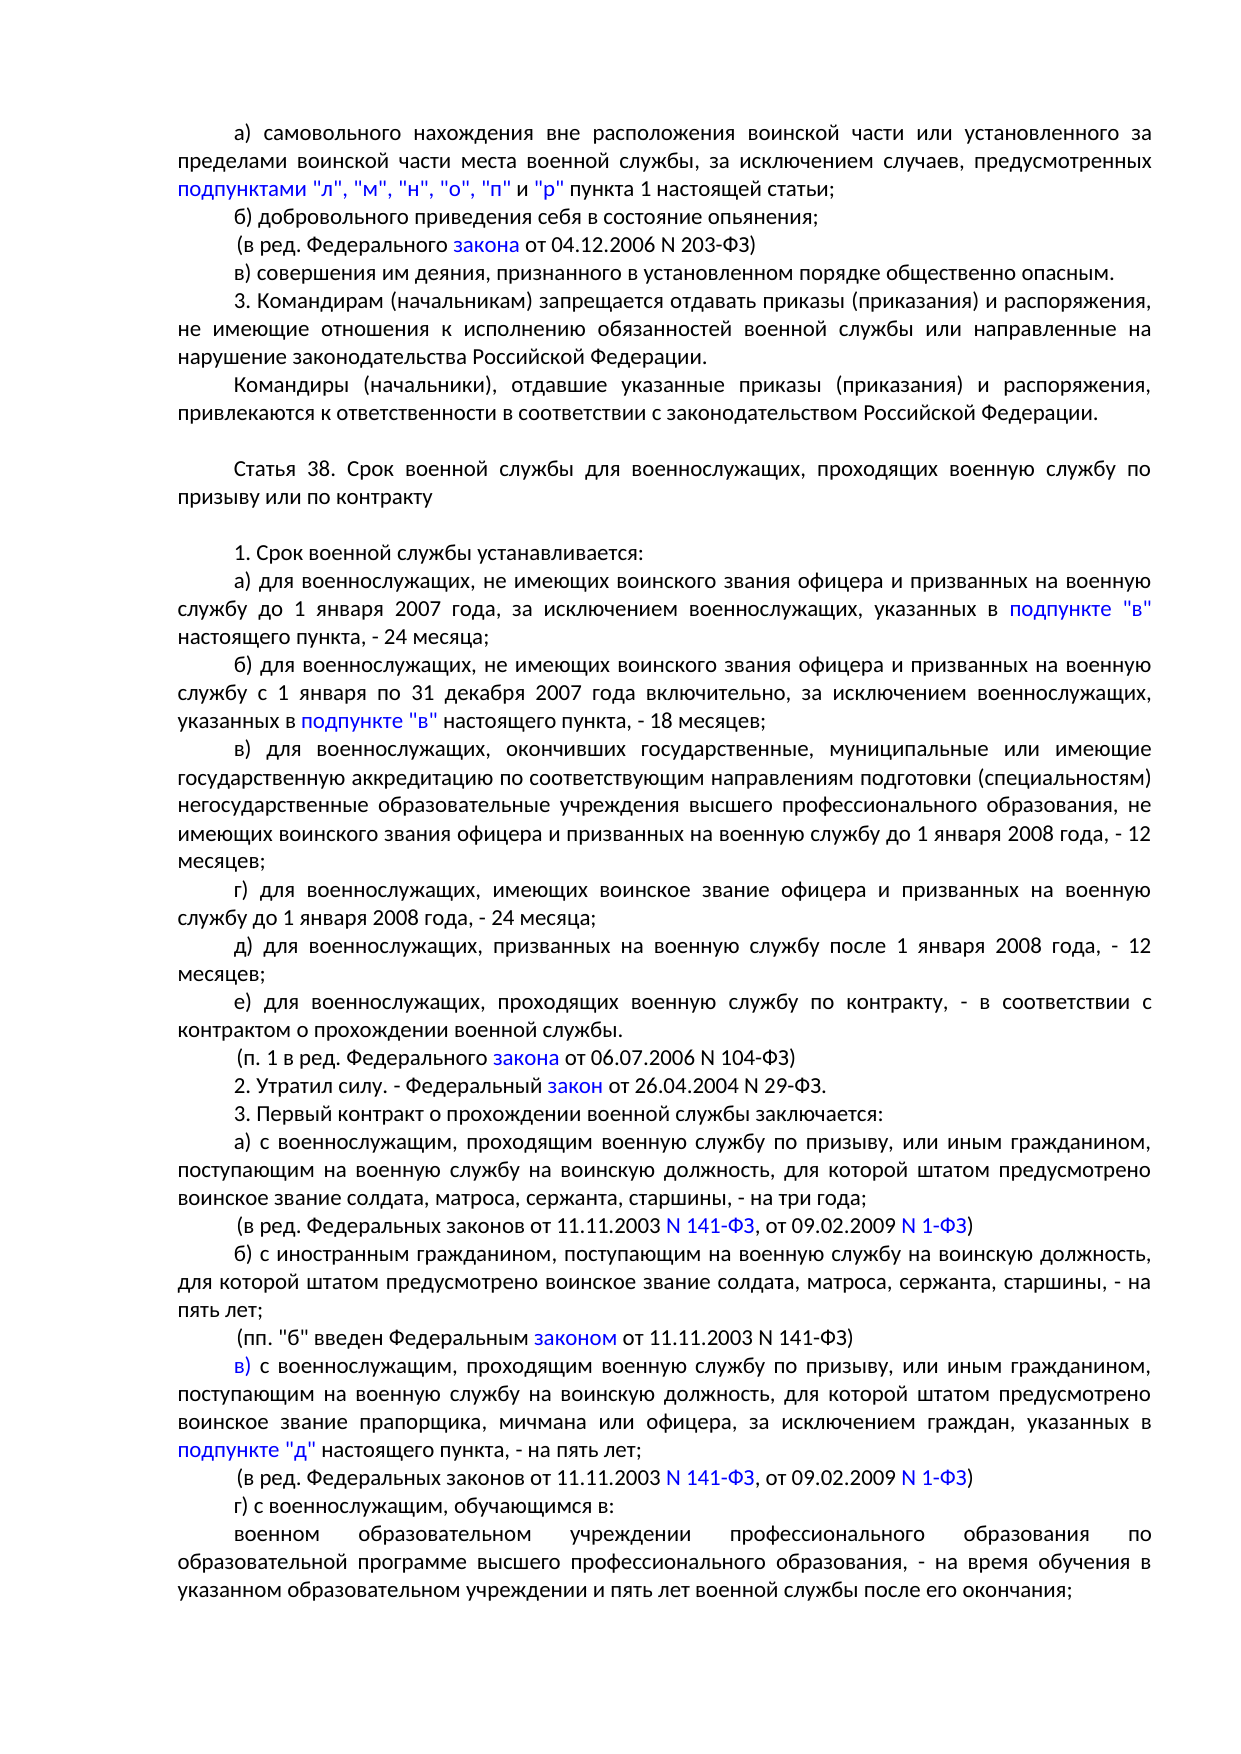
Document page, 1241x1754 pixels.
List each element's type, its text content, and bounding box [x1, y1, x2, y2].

text 1. Срок военной службы устанавливается: [177, 538, 1152, 566]
text (пп. "б" введен Федеральным законом от 11.11.2003 N 141-ФЗ) [177, 1323, 1152, 1351]
text военном образовательном учреждении профессионального образования по образовательной программе высшего профессионального образования, - на время обучения в указанном образовательном учреждении и пять лет военной службы после его окончания; [177, 1519, 1152, 1603]
text 3. Командирам (начальникам) запрещается отдавать приказы (приказания) и распоряжения, не имеющие отношения к исполнению обязанностей военной службы или направленные на нарушение законодательства Российской Федерации. [177, 286, 1152, 370]
text б) добровольного приведения себя в состояние опьянения; [177, 202, 1152, 230]
text Командиры (начальники), отдавшие указанные приказы (приказания) и распоряжения, привлекаются к ответственности в соответствии с законодательством Российской Федерации. [177, 370, 1152, 426]
text г) с военнослужащим, обучающимся в: [177, 1491, 1152, 1519]
text 3. Первый контракт о прохождении военной службы заключается: [177, 1099, 1152, 1127]
text б) с иностранным гражданином, поступающим на военную службу на воинскую должность, для которой штатом предусмотрено воинское звание солдата, матроса, сержанта, старшины, - на пять лет; [177, 1239, 1152, 1323]
text (в ред. Федерального закона от 04.12.2006 N 203-ФЗ) [177, 230, 1152, 258]
text б) для военнослужащих, не имеющих воинского звания офицера и призванных на военную службу с 1 января по 31 декабря 2007 года включительно, за исключением военнослужащих, указанных в подпункте "в" настоящего пункта, - 18 месяцев; [177, 651, 1152, 734]
text 2. Утратил силу. - Федеральный закон от 26.04.2004 N 29-ФЗ. [177, 1071, 1152, 1099]
text (в ред. Федеральных законов от 11.11.2003 N 141-ФЗ, от 09.02.2009 N 1-ФЗ) [177, 1463, 1152, 1491]
text (п. 1 в ред. Федерального закона от 06.07.2006 N 104-ФЗ) [177, 1043, 1152, 1071]
text а) для военнослужащих, не имеющих воинского звания офицера и призванных на военную службу до 1 января 2007 года, за исключением военнослужащих, указанных в подпункте "в" настоящего пункта, - 24 месяца; [177, 566, 1152, 651]
text а) самовольного нахождения вне расположения воинской части или установленного за пределами воинской части места военной службы, за исключением случаев, предусмотренных подпунктами "л", "м", "н", "о", "п" и "р" пункта 1 настоящей статьи; [177, 118, 1152, 202]
text е) для военнослужащих, проходящих военную службу по контракту, - в соответствии с контрактом о прохождении военной службы. [177, 987, 1152, 1043]
text в) совершения им деяния, признанного в установленном порядке общественно опасным. [177, 258, 1152, 286]
text г) для военнослужащих, имеющих воинское звание офицера и призванных на военную службу до 1 января 2008 года, - 24 месяца; [177, 875, 1152, 931]
text а) с военнослужащим, проходящим военную службу по призыву, или иным гражданином, поступающим на военную службу на воинскую должность, для которой штатом предусмотрено воинское звание солдата, матроса, сержанта, старшины, - на три года; [177, 1127, 1152, 1211]
text в) с военнослужащим, проходящим военную службу по призыву, или иным гражданином, поступающим на военную службу на воинскую должность, для которой штатом предусмотрено воинское звание прапорщика, мичмана или офицера, за исключением граждан, указанных в подпункте "д" настоящего пункта, - на пять лет; [177, 1351, 1152, 1463]
text д) для военнослужащих, призванных на военную службу после 1 января 2008 года, - 12 месяцев; [177, 931, 1152, 987]
text (в ред. Федеральных законов от 11.11.2003 N 141-ФЗ, от 09.02.2009 N 1-ФЗ) [177, 1211, 1152, 1239]
text в) для военнослужащих, окончивших государственные, муниципальные или имеющие государственную аккредитацию по соответствующим направлениям подготовки (специальностям) негосударственные образовательные учреждения высшего профессионального образования, не имеющих воинского звания офицера и призванных на военную службу до 1 января 2008 года, - 12 месяцев; [177, 734, 1152, 875]
text Статья 38. Срок военной службы для военнослужащих, проходящих военную службу по призыву или по контракту [177, 454, 1152, 510]
